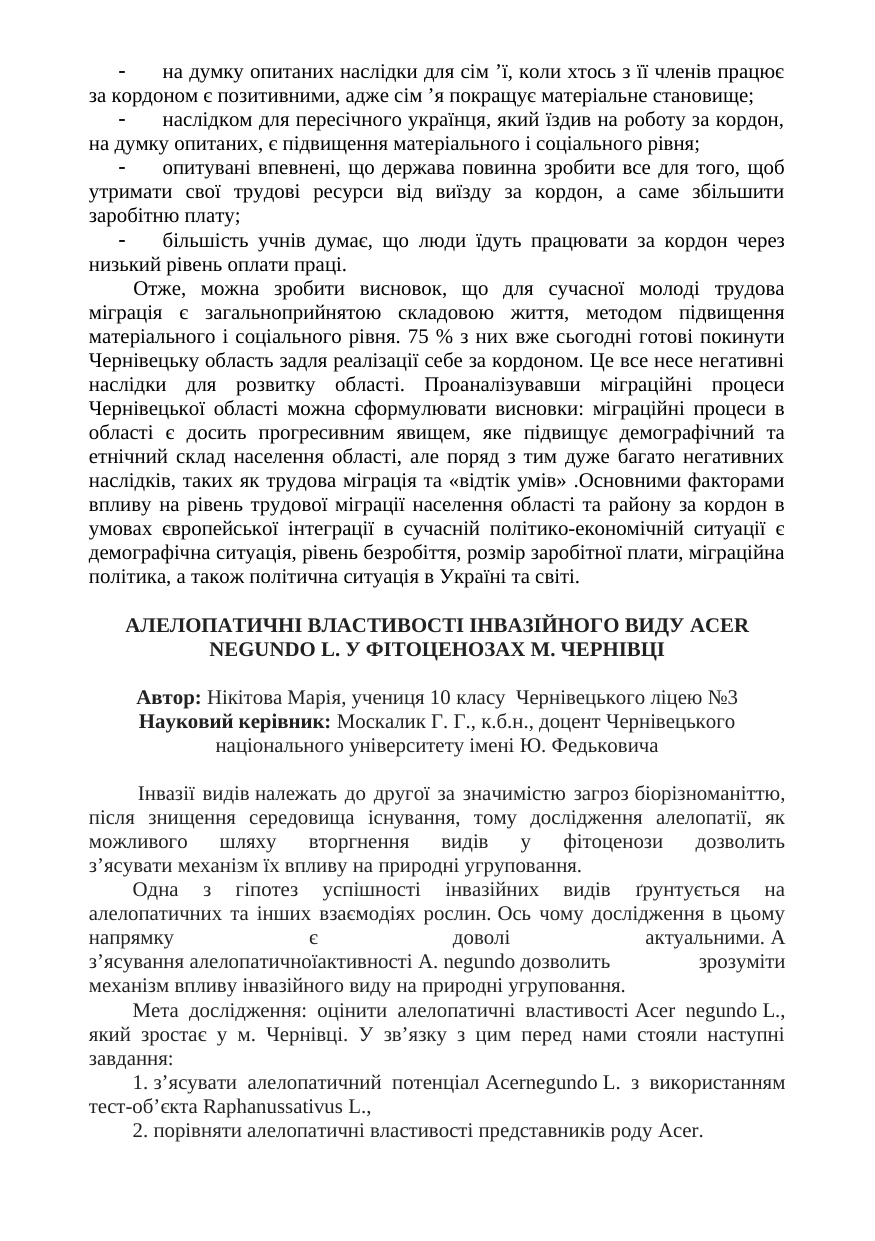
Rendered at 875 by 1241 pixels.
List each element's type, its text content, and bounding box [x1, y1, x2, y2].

list на думку опитаних наслідки для сім ’ї, коли хтось з її членів працює за кордоном є позитивними, адже сім ’я покращує матеріальне становище; [89, 59, 785, 107]
text 2. порівняти алелопатичні властивості представників роду Acer. [89, 1118, 785, 1142]
text Отже, можна зробити висновок, що для сучасної молоді трудова міграція є загальноприйнятою складовою життя, методом підвищення матеріального і соціального рівня. 75 % з них вже сьогодні готові покинути Чернівецьку область задля реалізації себе за кордоном. Це все несе негативні наслідки для розвитку області. Проаналізувавши міграційні процеси Чернівецької області можна сформулювати висновки: міграційні процеси в області є досить прогресивним явищем, яке підвищує демографічний та етнічний склад населення області, але поряд з тим дуже багато негативних наслідків, таких як трудова міграція та «відтік умів» .Основними факторами впливу на рівень трудової міграції населення області та району за кордон в умовах європейської інтеграції в сучасній політико-економічній ситуації є демографічна ситуація, рівень безробіття, розмір заробітної плати, міграційна політика, а також політична ситуація в Україні та світі. [89, 276, 785, 588]
text Інвазії видів належать до другої за значимістю загроз біорізноманіттю, після знищення середовища існування, тому дослідження алелопатії, як можливого шляху вторгнення видів у фітоценози дозволить з’ясувати механізм їх впливу на природні угруповання. [89, 781, 785, 877]
text Автор: Нікітова Марія, учениця 10 класу Чернівецького ліцею №3 [89, 685, 785, 709]
list більшість учнів думає, що люди їдуть працювати за кордон через низький рівень оплати праці. [89, 227, 785, 276]
text Мета дослідження: оцінити алелопатичні властивості Acer negundo L., який зростає у м. Чернівці. У зв’язку з цим перед нами стояли наступні завдання: [89, 997, 785, 1070]
text Одна з гіпотез успішності інвазійних видів ґрунтується на алелопатичних та інших взаємодіях рослин. Ось чому дослідження в цьому напрямку є доволі актуальними. А з’ясування алелопатичноїактивності A. negundo дозволить зрозуміти механізм впливу інвазійного виду на природні угруповання. [89, 877, 785, 997]
text 1. з’ясувати алелопатичний потенціал Acernegundo L. з використанням тест-об’єкта Raphanussativus L., [89, 1070, 785, 1118]
text Науковий керівник: Москалик Г. Г., к.б.н., доцент Чернівецького національного університету імені Ю. Федьковича [89, 709, 785, 757]
text АЛЕЛОПАТИЧНІ ВЛАСТИВОСТІ ІНВАЗІЙНОГО ВИДУ ACER NEGUNDO L. У ФІТОЦЕНОЗАХ М. ЧЕРНІВЦІ [89, 612, 785, 661]
list наслідком для пересічного українця, який їздив на роботу за кордон, на думку опитаних, є підвищення матеріального і соціального рівня; [89, 107, 785, 155]
list опитувані впевнені, що держава повинна зробити все для того, щоб утримати свої трудові ресурси від виїзду за кордон, а саме збільшити заробітню плату; [89, 155, 785, 227]
